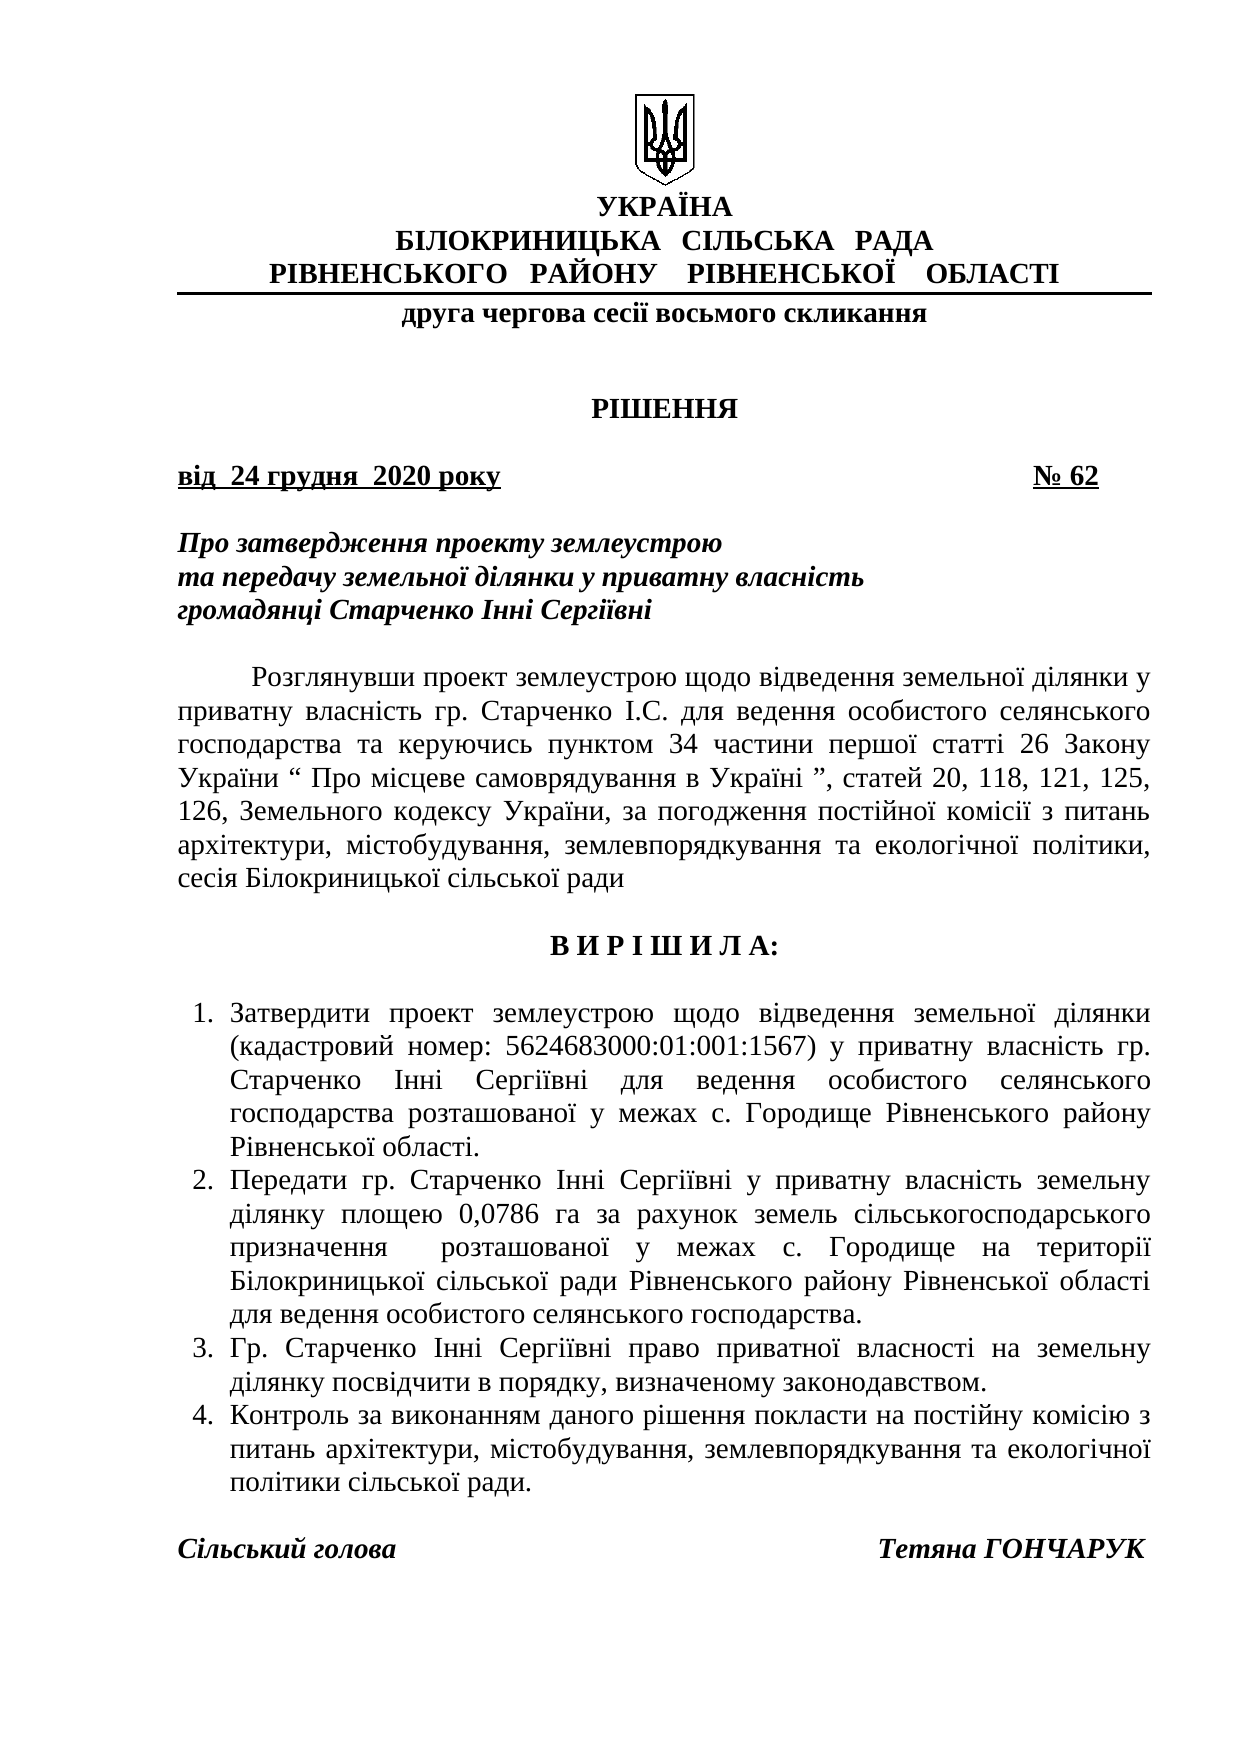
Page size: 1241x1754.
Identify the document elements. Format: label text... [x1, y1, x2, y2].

list Контроль за виконанням даного рішення покласти на постійну комісію з питань архітектури, містобудування, землевпорядкування та екологічної політики сільської ради. [192, 1397, 1152, 1498]
text та передачу земельної ділянки у приватну власність [177, 559, 1152, 592]
text громадянці Старченко Інні Сергіївні [177, 592, 1152, 626]
text В И Р І Ш И Л А: [177, 928, 1152, 961]
text РІШЕННЯ [177, 391, 1152, 424]
text Рівненського району Рівненської області [177, 256, 1152, 292]
text Білокриницька сільська рада [177, 223, 1152, 256]
text УКРАЇНА [177, 189, 1152, 223]
text Розглянувши проект землеустрою щодо відведення земельної ділянки у приватну власність гр. Старченко І.С. для ведення особистого селянського господарства та керуючись пунктом 34 частини першої статті 26 Закону України “ Про місцеве самоврядування в Україні ”, статей 20, 118, 121, 125, 126, Земельного кодексу України, за погодження постійної комісії з питань архітектури, містобудування, землевпорядкування та екологічної політики, сесія Білокриницької сільської ради [177, 659, 1152, 894]
list Гр. Старченко Інні Сергіївні право приватної власності на земельну ділянку посвідчити в порядку, визначеному законодавством. [192, 1330, 1152, 1397]
text Сільський голова Тетяна ГОНЧАРУК [177, 1531, 1152, 1565]
text друга чергова сесії восьмого скликання [177, 295, 1152, 329]
list Передати гр. Старченко Інні Сергіївні у приватну власність земельну ділянку площею 0,0786 га за рахунок земель сільськогосподарського призначення розташованої у межах с. Городище на території Білокриницької сільської ради Рівненського району Рівненської області для ведення особистого селянського господарства. [192, 1162, 1152, 1330]
text від 24 грудня 2020 року № 62 [177, 458, 1152, 492]
list Затвердити проект землеустрою щодо відведення земельної ділянки (кадастровий номер: 5624683000:01:001:1567) у приватну власність гр. Старченко Інні Сергіївні для ведення особистого селянського господарства розташованої у межах с. Городище Рівненського району Рівненської області. [192, 995, 1152, 1162]
text Про затвердження проекту землеустрою [177, 525, 1152, 559]
